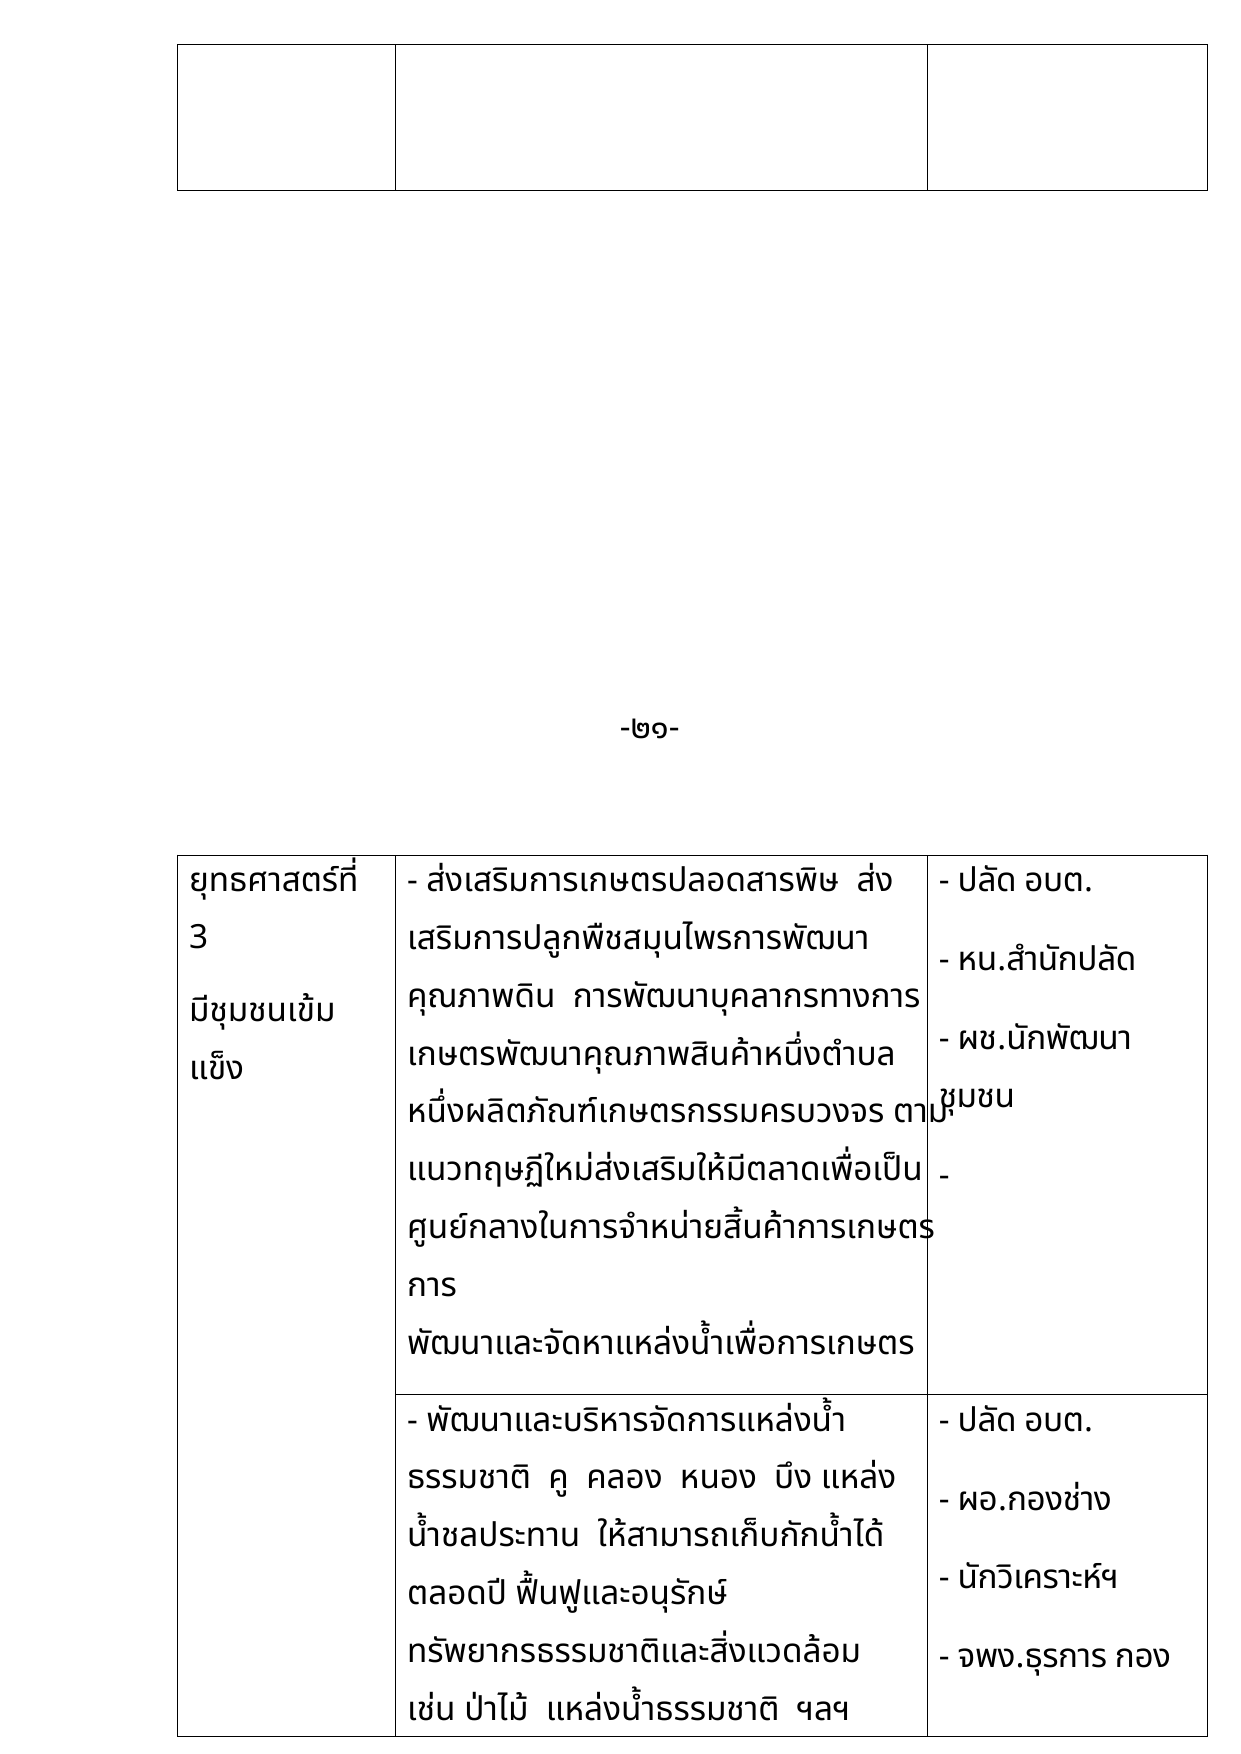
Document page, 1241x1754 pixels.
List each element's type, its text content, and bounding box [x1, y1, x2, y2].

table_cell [928, 45, 1207, 190]
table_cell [396, 45, 927, 190]
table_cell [928, 1395, 1207, 1736]
table_header - ปลัด อบต. - หน.สำนักปลัด - ผช.นักพัฒนาชุมชน - [928, 856, 1207, 1394]
table_header ยุทธศาสตร์ที่ 3 มีชุมชนเข้มแข็ง [178, 856, 395, 1736]
text -๒๑- [177, 703, 1122, 753]
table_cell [396, 1395, 927, 1736]
table_header - ส่งเสริมการเกษตรปลอดสารพิษ ส่งเสริมการปลูกพืชสมุนไพรการพัฒนาคุณภาพดิน การพัฒนาบุคลากรทางการเกษตรพัฒนาคุณภาพสินค้าหนึ่งตำบลหนึ่งผลิตภัณฑ์เกษตรกรรมครบวงจร ตามแนวทฤษฏีใหม่ส่งเสริมให้มีตลาดเพื่อเป็นศูนย์กลางในการจำหน่ายสิ้นค้าการเกษตรการ พัฒนาและจัดหาแหล่งน้ำเพื่อการเกษตร [396, 856, 927, 1394]
